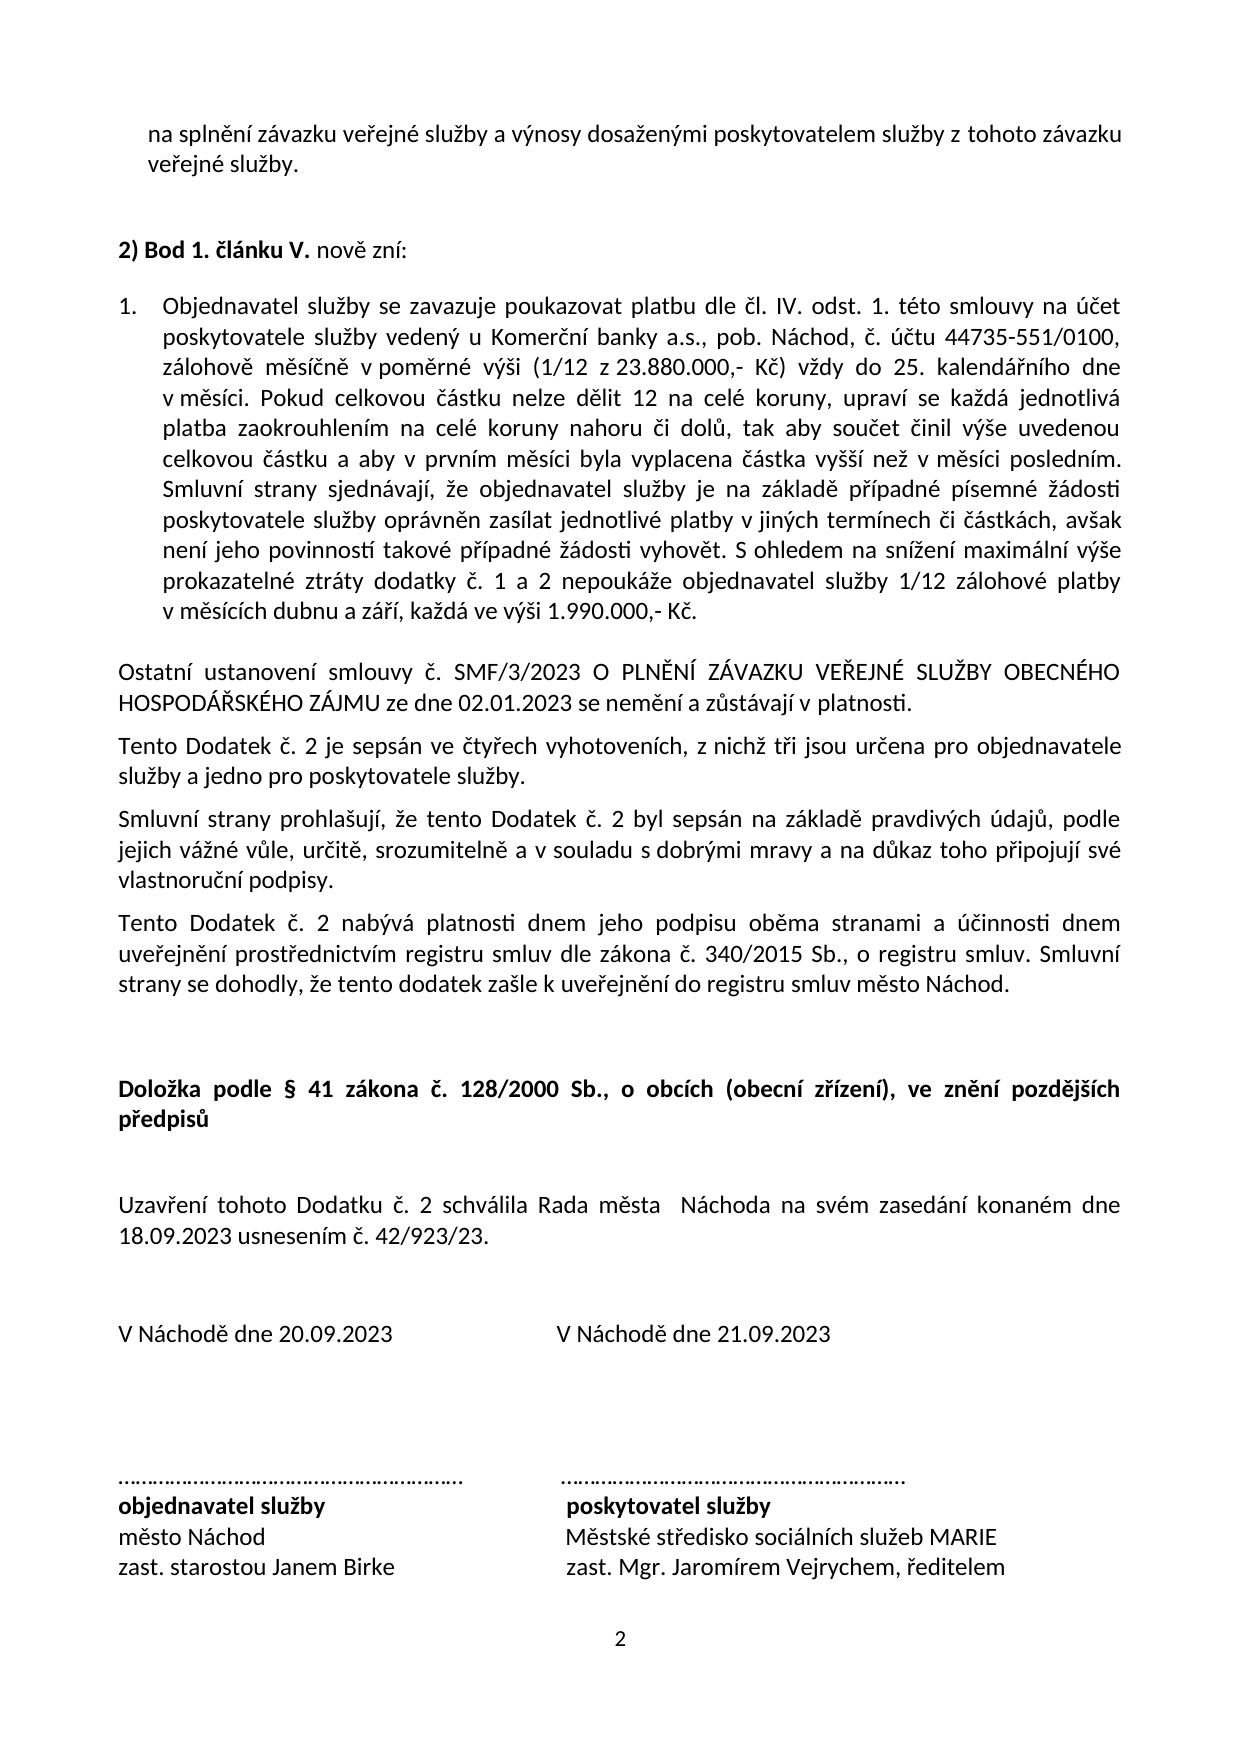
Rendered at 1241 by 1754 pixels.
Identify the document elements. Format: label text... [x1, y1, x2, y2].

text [148, 118, 1122, 179]
list Objednavatel služby se zavazuje poukazovat platbu dle čl. IV. odst. 1. této smlouvy na účet poskytovatele služby vedený u Komerční banky a.s., pob. Náchod, č. účtu 44735-551/0100, zálohově měsíčně v poměrné výši (1/12 z 23.880.000,- Kč) vždy do 25. kalendářního dne v měsíci. Pokud celkovou částku nelze dělit 12 na celé koruny, upraví se každá jednotlivá platba zaokrouhlením na celé koruny nahoru či dolů, tak aby součet činil výše uvedenou celkovou částku a aby v prvním měsíci byla vyplacena částka vyšší než v měsíci posledním. Smluvní strany sjednávají, že objednavatel služby je na základě případné písemné žádosti poskytovatele služby oprávněn zasílat jednotlivé platby v jiných termínech či částkách, avšak není jeho povinností takové případné žádosti vyhovět. S ohledem na snížení maximální výše prokazatelné ztráty dodatky č. 1 a 2 nepoukáže objednavatel služby 1/12 zálohové platby v měsících dubnu a září, každá ve výši 1.990.000,- Kč. [118, 290, 1122, 626]
text …………………………………………………… …………………………………………………… [118, 1460, 1122, 1490]
text Tento Dodatek č. 2 nabývá platnosti dnem jeho podpisu oběma stranami a účinnosti dnem uveřejnění prostřednictvím registru smluv dle zákona č. 340/2015 Sb., o registru smluv. Smluvní strany se dohodly, že tento dodatek zašle k uveřejnění do registru smluv město Náchod. [118, 908, 1122, 999]
text 2) Bod 1. článku V. nově zní: [118, 235, 1122, 265]
text Doložka podle § 41 zákona č. 128/2000 Sb., o obcích (obecní zřízení), ve znění pozdějších předpisů [118, 1073, 1122, 1134]
text Uzavření tohoto Dodatku č. 2 schválila Rada města Náchoda na svém zasedání konaném dne 18.09.2023 usnesením č. 42/923/23. [118, 1189, 1122, 1250]
text město Náchod Městské středisko sociálních služeb MARIE [118, 1521, 1122, 1551]
text Smluvní strany prohlašují, že tento Dodatek č. 2 byl sepsán na základě pravdivých údajů, podle jejich vážné vůle, určitě, srozumitelně a v souladu s dobrými mravy a na důkaz toho připojují své vlastnoruční podpisy. [118, 803, 1122, 895]
text Tento Dodatek č. 2 je sepsán ve čtyřech vyhotoveních, z nichž tři jsou určena pro objednavatele služby a jedno pro poskytovatele služby. [118, 730, 1122, 791]
text V Náchodě dne 20.09.2023 V Náchodě dne 21.09.2023 [118, 1318, 1122, 1349]
text zast. starostou Janem Birke zast. Mgr. Jaromírem Vejrychem, ředitelem [118, 1551, 1122, 1582]
text objednavatel služby poskytovatel služby [118, 1490, 1122, 1521]
text Ostatní ustanovení smlouvy č. SMF/3/2023 O PLNĚNÍ ZÁVAZKU VEŘEJNÉ SLUŽBY OBECNÉHO HOSPODÁŘSKÉHO ZÁJMU ze dne 02.01.2023 se nemění a zůstávají v platnosti. [118, 656, 1122, 717]
